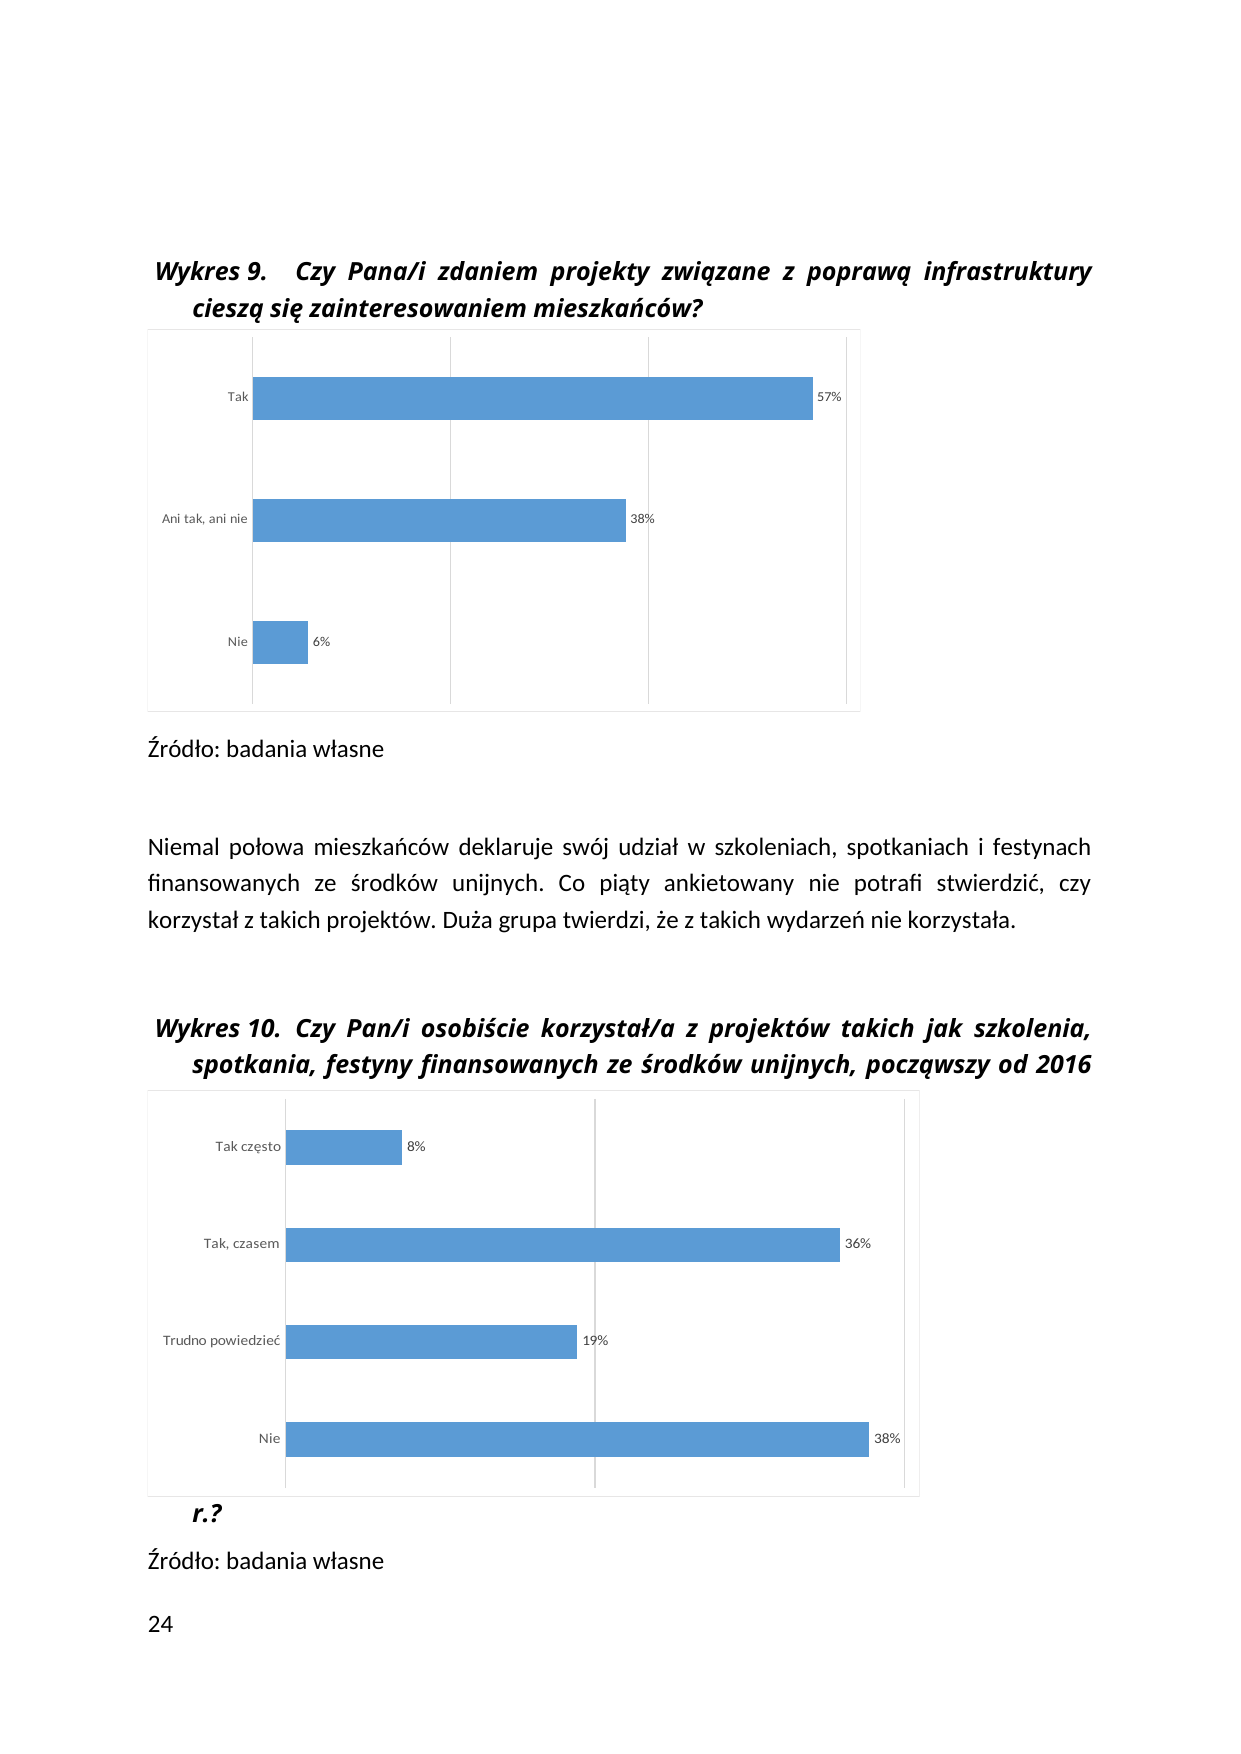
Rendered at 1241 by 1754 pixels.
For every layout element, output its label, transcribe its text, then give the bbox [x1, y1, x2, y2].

text Źródło: badania własne [148, 340, 1093, 763]
text Źródło: badania własne [148, 1545, 1093, 1576]
subtitle Czy Pana/i zdaniem projekty związane z poprawą infrastruktury cieszą się zainteresowaniem mieszkańców? [154, 254, 1093, 325]
text Niemal połowa mieszkańców deklaruje swój udział w szkoleniach, spotkaniach i festynach finansowanych ze środków unijnych. Co piąty ankietowany nie potrafi stwierdzić, czy korzystał z takich projektów. Duża grupa twierdzi, że z takich wydarzeń nie korzystała. [148, 831, 1093, 934]
subtitle Czy Pan/i osobiście korzystał/a z projektów takich jak szkolenia, spotkania, festyny finansowanych ze środków unijnych, począwszy od 2016 r.? [154, 1010, 1093, 1530]
